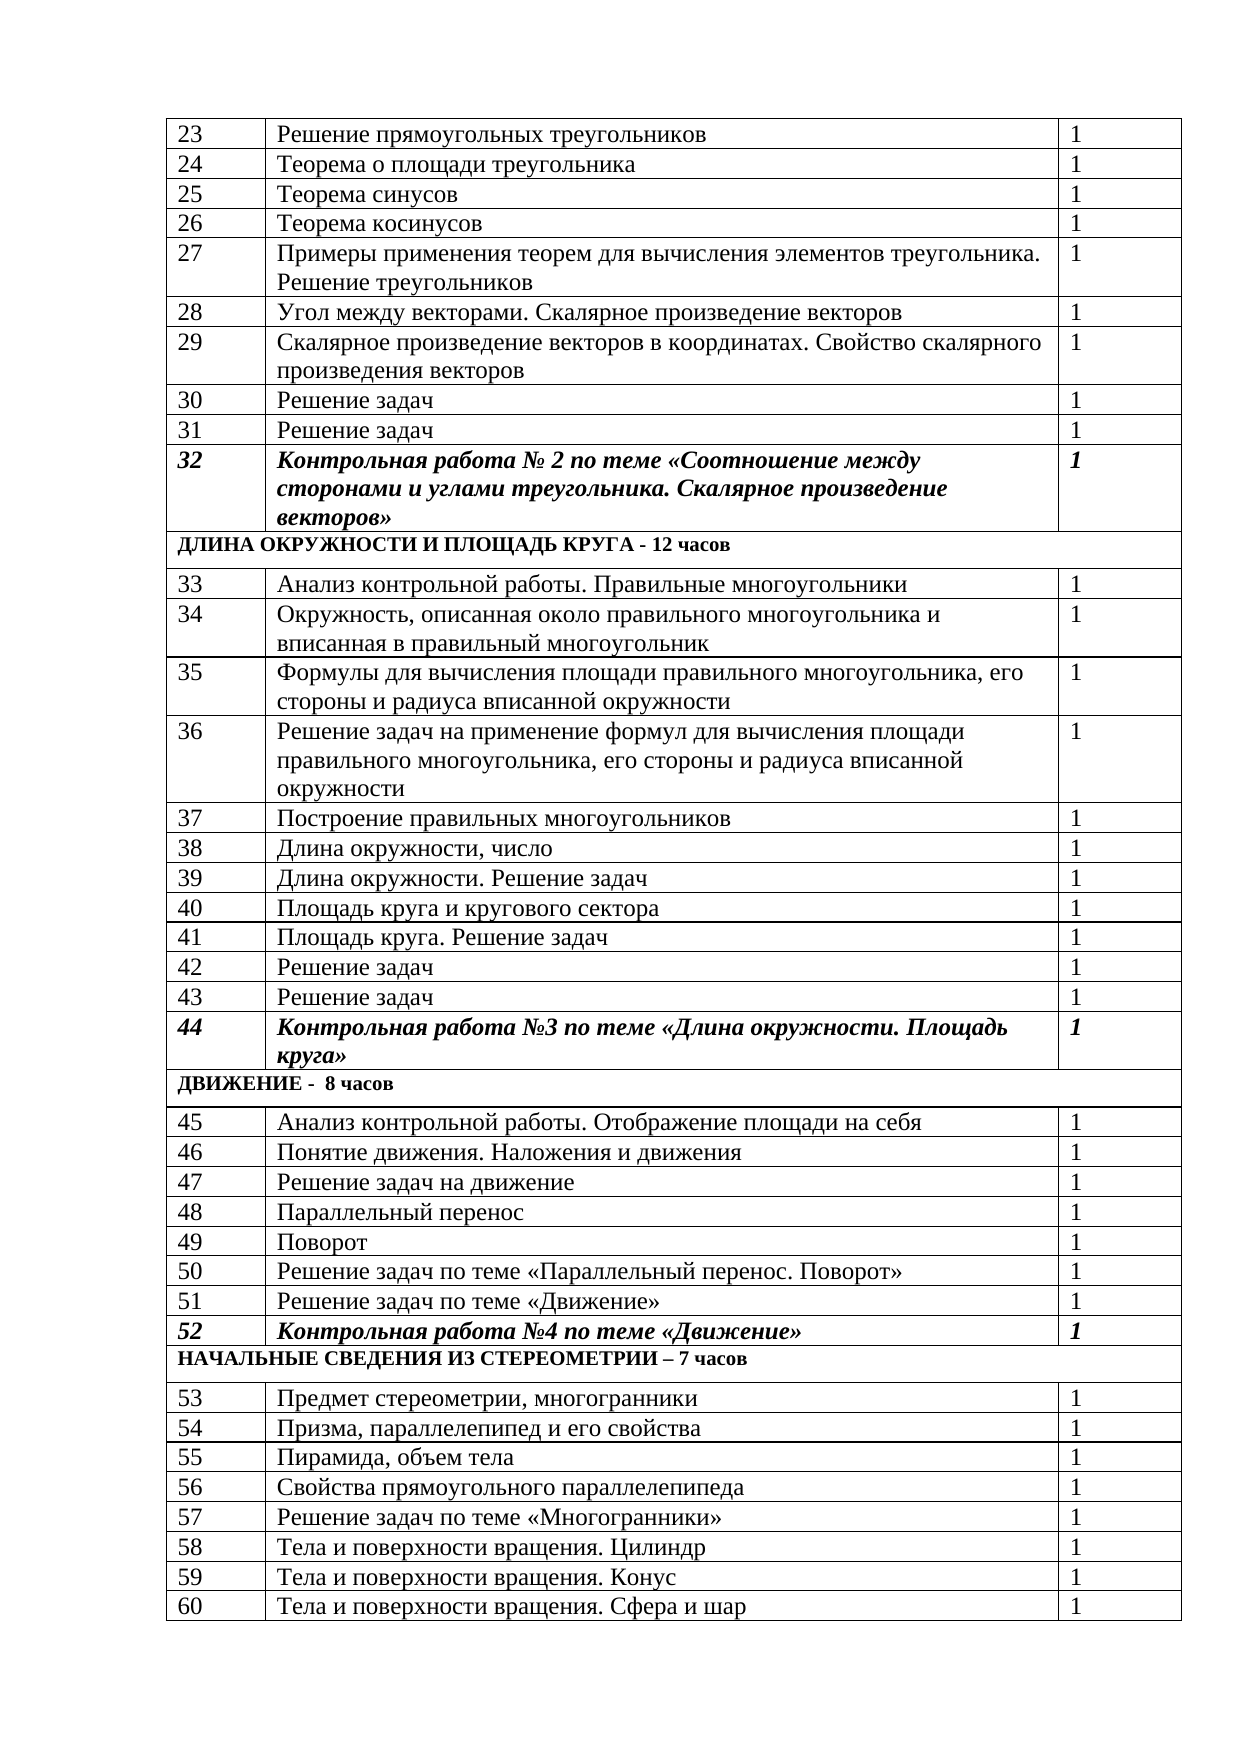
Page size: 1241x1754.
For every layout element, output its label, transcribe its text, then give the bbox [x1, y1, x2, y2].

table_cell 47 [167, 1167, 265, 1196]
table_cell 1 [1059, 923, 1181, 951]
table_cell 27 [167, 238, 265, 296]
table_cell 1 [1059, 1532, 1181, 1561]
table_cell Площадь круга. Решение задач [266, 923, 1058, 951]
table_cell 24 [167, 149, 265, 178]
table_cell 1 [1059, 179, 1181, 207]
table_cell 50 [167, 1256, 265, 1285]
table_cell 56 [167, 1472, 265, 1501]
table_cell 1 [1059, 952, 1181, 981]
table_cell 42 [167, 952, 265, 981]
table_cell 32 [167, 445, 265, 531]
table_cell 1 [1059, 1472, 1181, 1501]
table_cell 1 [1059, 863, 1181, 892]
table_cell Контрольная работа №3 по теме «Длина окружности. Площадь круга» [266, 1012, 1058, 1069]
table_cell 46 [167, 1137, 265, 1166]
table_cell 1 [1059, 445, 1181, 531]
table_cell Площадь круга и кругового сектора [266, 893, 1058, 921]
table_cell Решение прямоугольных треугольников [266, 119, 1058, 148]
table_cell 1 [1059, 658, 1181, 715]
table_cell 33 [167, 569, 265, 598]
table_cell Решение задач на движение [266, 1167, 1058, 1196]
table_cell 1 [1059, 327, 1181, 384]
table_cell 39 [167, 863, 265, 892]
table_cell 1 [1059, 716, 1181, 802]
table_cell 51 [167, 1286, 265, 1315]
table_cell Теорема синусов [266, 179, 1058, 207]
table_cell 31 [167, 415, 265, 444]
table_cell 1 [1059, 893, 1181, 921]
table_cell Решение задач на применение формул для вычисления площади правильного многоугольника, его стороны и радиуса вписанной окружности [266, 716, 1058, 802]
table_cell 52 [167, 1316, 265, 1345]
table_cell Теорема о площади треугольника [266, 149, 1058, 178]
table_cell Предмет стереометрии, многогранники [266, 1383, 1058, 1412]
table_cell 1 [1059, 1591, 1181, 1620]
table_cell Решение задач [266, 385, 1058, 414]
table_cell 1 [1059, 1413, 1181, 1441]
table_cell ДВИЖЕНИЕ - 8 часов [167, 1070, 1181, 1106]
table_cell 1 [1059, 297, 1181, 326]
table_cell 58 [167, 1532, 265, 1561]
table_cell Скалярное произведение векторов в координатах. Свойство скалярного произведения векторов [266, 327, 1058, 384]
table_cell 1 [1059, 803, 1181, 832]
table_cell 1 [1059, 1286, 1181, 1315]
table_cell 53 [167, 1383, 265, 1412]
table_cell 1 [1059, 385, 1181, 414]
table_cell 25 [167, 179, 265, 207]
table_cell Решение задач по теме «Движение» [266, 1286, 1058, 1315]
table_cell НАЧАЛЬНЫЕ СВЕДЕНИЯ ИЗ СТЕРЕОМЕТРИИ – 7 часов [167, 1346, 1181, 1382]
table_cell 48 [167, 1197, 265, 1226]
table_cell 36 [167, 716, 265, 802]
table_cell 57 [167, 1502, 265, 1531]
table_cell 1 [1059, 1562, 1181, 1590]
table_cell 1 [1059, 209, 1181, 237]
table_cell 1 [1059, 599, 1181, 656]
table_cell 1 [1059, 1197, 1181, 1226]
table_cell 26 [167, 209, 265, 237]
table_cell 1 [1059, 569, 1181, 598]
table_cell 40 [167, 893, 265, 921]
table_cell 23 [167, 119, 265, 148]
table_cell 1 [1059, 1443, 1181, 1471]
table_cell 1 [1059, 982, 1181, 1011]
table_cell 1 [1059, 1256, 1181, 1285]
table_cell 1 [1059, 1383, 1181, 1412]
table_cell 60 [167, 1591, 265, 1620]
table_cell 59 [167, 1562, 265, 1590]
table_cell 41 [167, 923, 265, 951]
table_cell 34 [167, 599, 265, 656]
table_cell Угол между векторами. Скалярное произведение векторов [266, 297, 1058, 326]
table_cell 37 [167, 803, 265, 832]
table_cell 35 [167, 658, 265, 715]
table_cell Анализ контрольной работы. Отображение площади на себя [266, 1108, 1058, 1136]
table_cell 1 [1059, 238, 1181, 296]
table_cell 54 [167, 1413, 265, 1441]
table_cell Решение задач по теме «Многогранники» [266, 1502, 1058, 1531]
table_cell 1 [1059, 1137, 1181, 1166]
table_cell Построение правильных многоугольников [266, 803, 1058, 832]
table_cell Свойства прямоугольного параллелепипеда [266, 1472, 1058, 1501]
table_cell Примеры применения теорем для вычисления элементов треугольника. Решение треугольников [266, 238, 1058, 296]
table_cell Решение задач [266, 952, 1058, 981]
table_cell Окружность, описанная около правильного многоугольника и вписанная в правильный многоугольник [266, 599, 1058, 656]
table_cell 1 [1059, 415, 1181, 444]
table_cell Тела и поверхности вращения. Сфера и шар [266, 1591, 1058, 1620]
table_cell 1 [1059, 1316, 1181, 1345]
table_cell 43 [167, 982, 265, 1011]
table_cell Пирамида, объем тела [266, 1443, 1058, 1471]
table_cell Параллельный перенос [266, 1197, 1058, 1226]
table_cell 1 [1059, 1108, 1181, 1136]
table_cell Понятие движения. Наложения и движения [266, 1137, 1058, 1166]
table_cell Длина окружности. Решение задач [266, 863, 1058, 892]
table_cell 1 [1059, 119, 1181, 148]
table_cell Призма, параллелепипед и его свойства [266, 1413, 1058, 1441]
table_cell Тела и поверхности вращения. Цилиндр [266, 1532, 1058, 1561]
table_cell 1 [1059, 1502, 1181, 1531]
table_cell Анализ контрольной работы. Правильные многоугольники [266, 569, 1058, 598]
table_cell Теорема косинусов [266, 209, 1058, 237]
table_cell Решение задач [266, 415, 1058, 444]
table_cell 49 [167, 1227, 265, 1255]
table_cell 29 [167, 327, 265, 384]
table_cell ДЛИНА ОКРУЖНОСТИ И ПЛОЩАДЬ КРУГА - 12 часов [167, 532, 1181, 568]
table_cell Решение задач по теме «Параллельный перенос. Поворот» [266, 1256, 1058, 1285]
table_cell 1 [1059, 833, 1181, 862]
table_cell 28 [167, 297, 265, 326]
table_cell 45 [167, 1108, 265, 1136]
table_cell Контрольная работа № 2 по теме «Соотношение между сторонами и углами треугольника. Скалярное произведение векторов» [266, 445, 1058, 531]
table_cell Решение задач [266, 982, 1058, 1011]
table_cell 1 [1059, 1227, 1181, 1255]
table_cell 44 [167, 1012, 265, 1069]
table_cell 55 [167, 1443, 265, 1471]
table_cell Поворот [266, 1227, 1058, 1255]
table_cell 38 [167, 833, 265, 862]
table_cell 1 [1059, 1012, 1181, 1069]
table_cell Контрольная работа №4 по теме «Движение» [266, 1316, 1058, 1345]
table_cell Формулы для вычисления площади правильного многоугольника, его стороны и радиуса вписанной окружности [266, 658, 1058, 715]
table_cell Длина окружности, число [266, 833, 1058, 862]
table_cell 30 [167, 385, 265, 414]
table_cell Тела и поверхности вращения. Конус [266, 1562, 1058, 1590]
table_cell 1 [1059, 149, 1181, 178]
table_cell 1 [1059, 1167, 1181, 1196]
